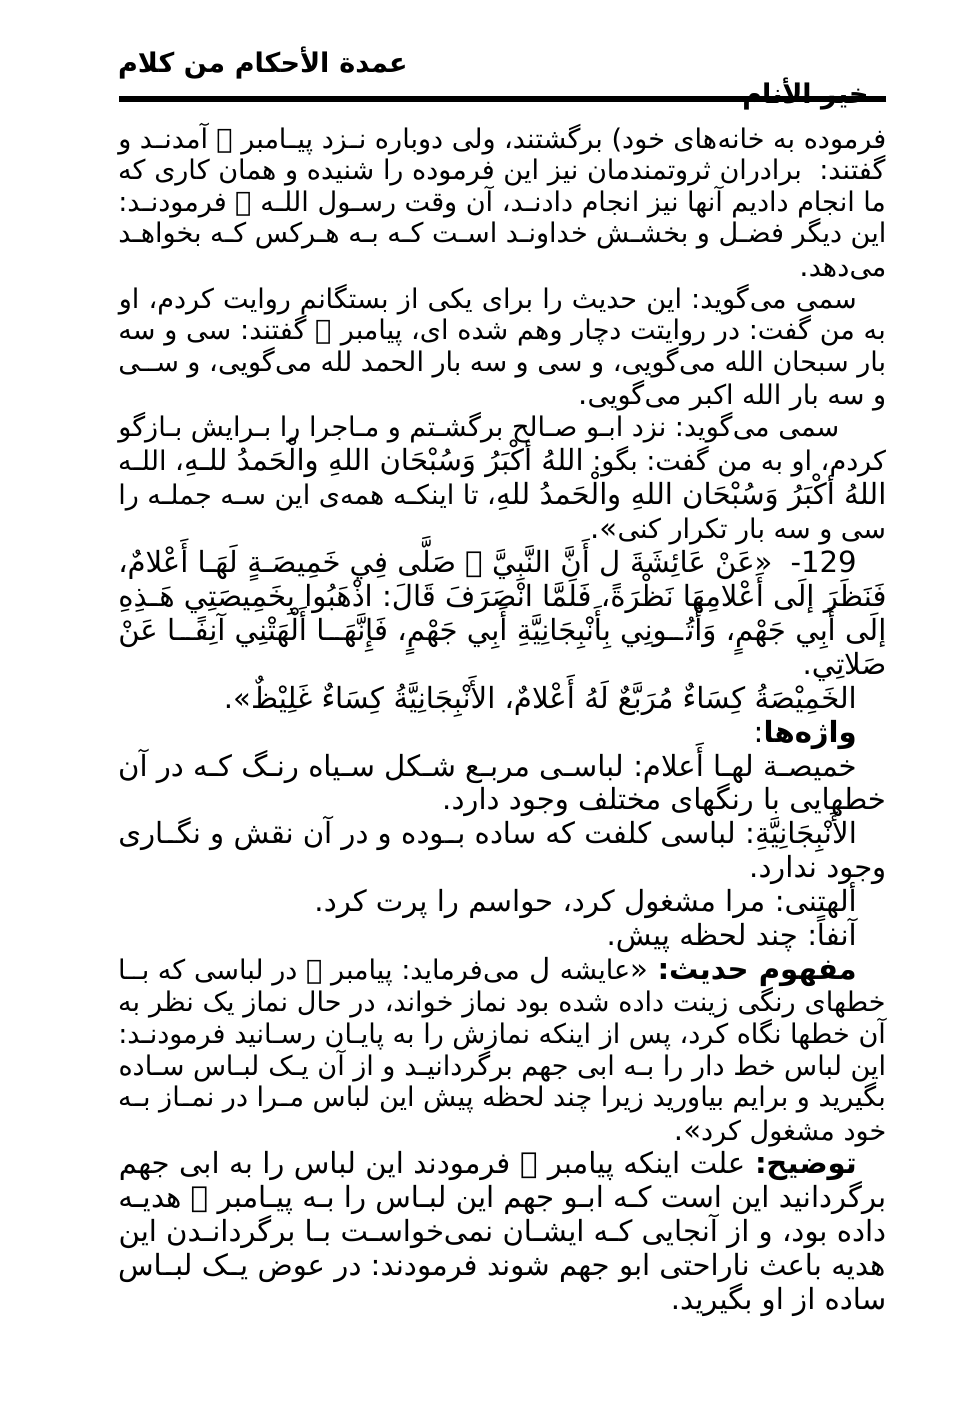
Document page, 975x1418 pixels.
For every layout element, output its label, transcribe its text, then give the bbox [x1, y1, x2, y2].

text سمی می‌گوید: این حدیث را برای یکی از بستگانم روایت کردم، او به من گفت: در روایتت دچار وهم شده ای، پیامبر گفتند: سی و سه بار سبحان الله می‌گویی، و سی و سه بار الحمد لله می‌گویی، و سی و سه بار الله اکبر می‌گویی. [118, 283, 886, 412]
text آنفاً: چند لحظه پیش. [118, 919, 886, 953]
text سمی می‌گوید: نزد ابو صالح برگشتم و ماجرا را برایش بازگو کردم، او به من گفت: بگو: اللهُ أكْبَرُ وَسُبْحَان اللهِ والْحَمدُ للهِ، الله اللهُ أكْبَرُ وَسُبْحَان اللهِ والْحَمدُ للهِ، تا اینکه همه‌ی این سه جمله را سی و سه بار تکرار کنی». [118, 412, 886, 545]
text ألهتنی: مرا مشغول کرد، حواسم را پرت کرد. [118, 885, 886, 919]
text واژه‌ها: [118, 715, 886, 749]
text مفهوم حدیث: «عایشه ل می‌فرماید: پیامبر در لباسی که با خطهای رنگی زینت داده شده بود نماز خواند، در حال نماز یک نظر به آن خطها نگاه کرد، پس از اینکه نمازش را به پایان رسانید فرمودند: این لباس خط دار را به ابی جهم برگردانید و از آن یک لباس ساده بگیرید و برایم بیاورید زیرا چند لحظه پیش این لباس مرا در نماز به خود مشغول کرد». [118, 953, 886, 1147]
text توضیح: علت اینکه پیامبر فرمودند این لباس را به ابی جهم برگردانید این است که ابو جهم این لباس را به پیامبر هدیه داده بود، و از آنجایی که ایشان نمی‌خواست با برگرداندن این هدیه باعث ناراحتی ابو جهم شوند فرمودند: در عوض یک لباس ساده از او بگیرید. [118, 1147, 886, 1317]
text الخَمِيْصَةُ كِسَاءٌ مُرَبَّعٌ لَهُ أَعْلامٌ، الأَنْبِجَانِيَّةُ كِسَاءٌ غَلِيْظٌ». [118, 681, 886, 715]
text الأَنْبِجَانِيَّةِ: لباسی کلفت که ساده بوده و در آن نقش و نگاری وجود ندارد. [118, 817, 886, 885]
text خميصة لها أَعلام: لباسی مربع شکل سیاه رنگ که در آن خطهایی با رنگهای مختلف وجود دارد. [118, 749, 886, 817]
text 129- «عَنْ عَائِشَةَ ل أَنَّ النَّبِيَّ صَلَّى فِي خَمِيصَةٍ لَهَا أَعْلامٌ، فَنَظَرَ إلَى أَعْلامِهَا نَظْرَةً، فَلَمَّا انْصَرَفَ قَالَ: اذْهَبُوا بِخَمِيصَتِي هَذِهِ إلَى أَبِي جَهْمٍ، وَأْتُونِي بِأَنْبِجَانِيَّةِ أَبِي جَهْمٍ، فَإِنَّهَا أَلْهَتْنِي آنِفًا عَنْ صَلاتِي. [118, 545, 886, 681]
